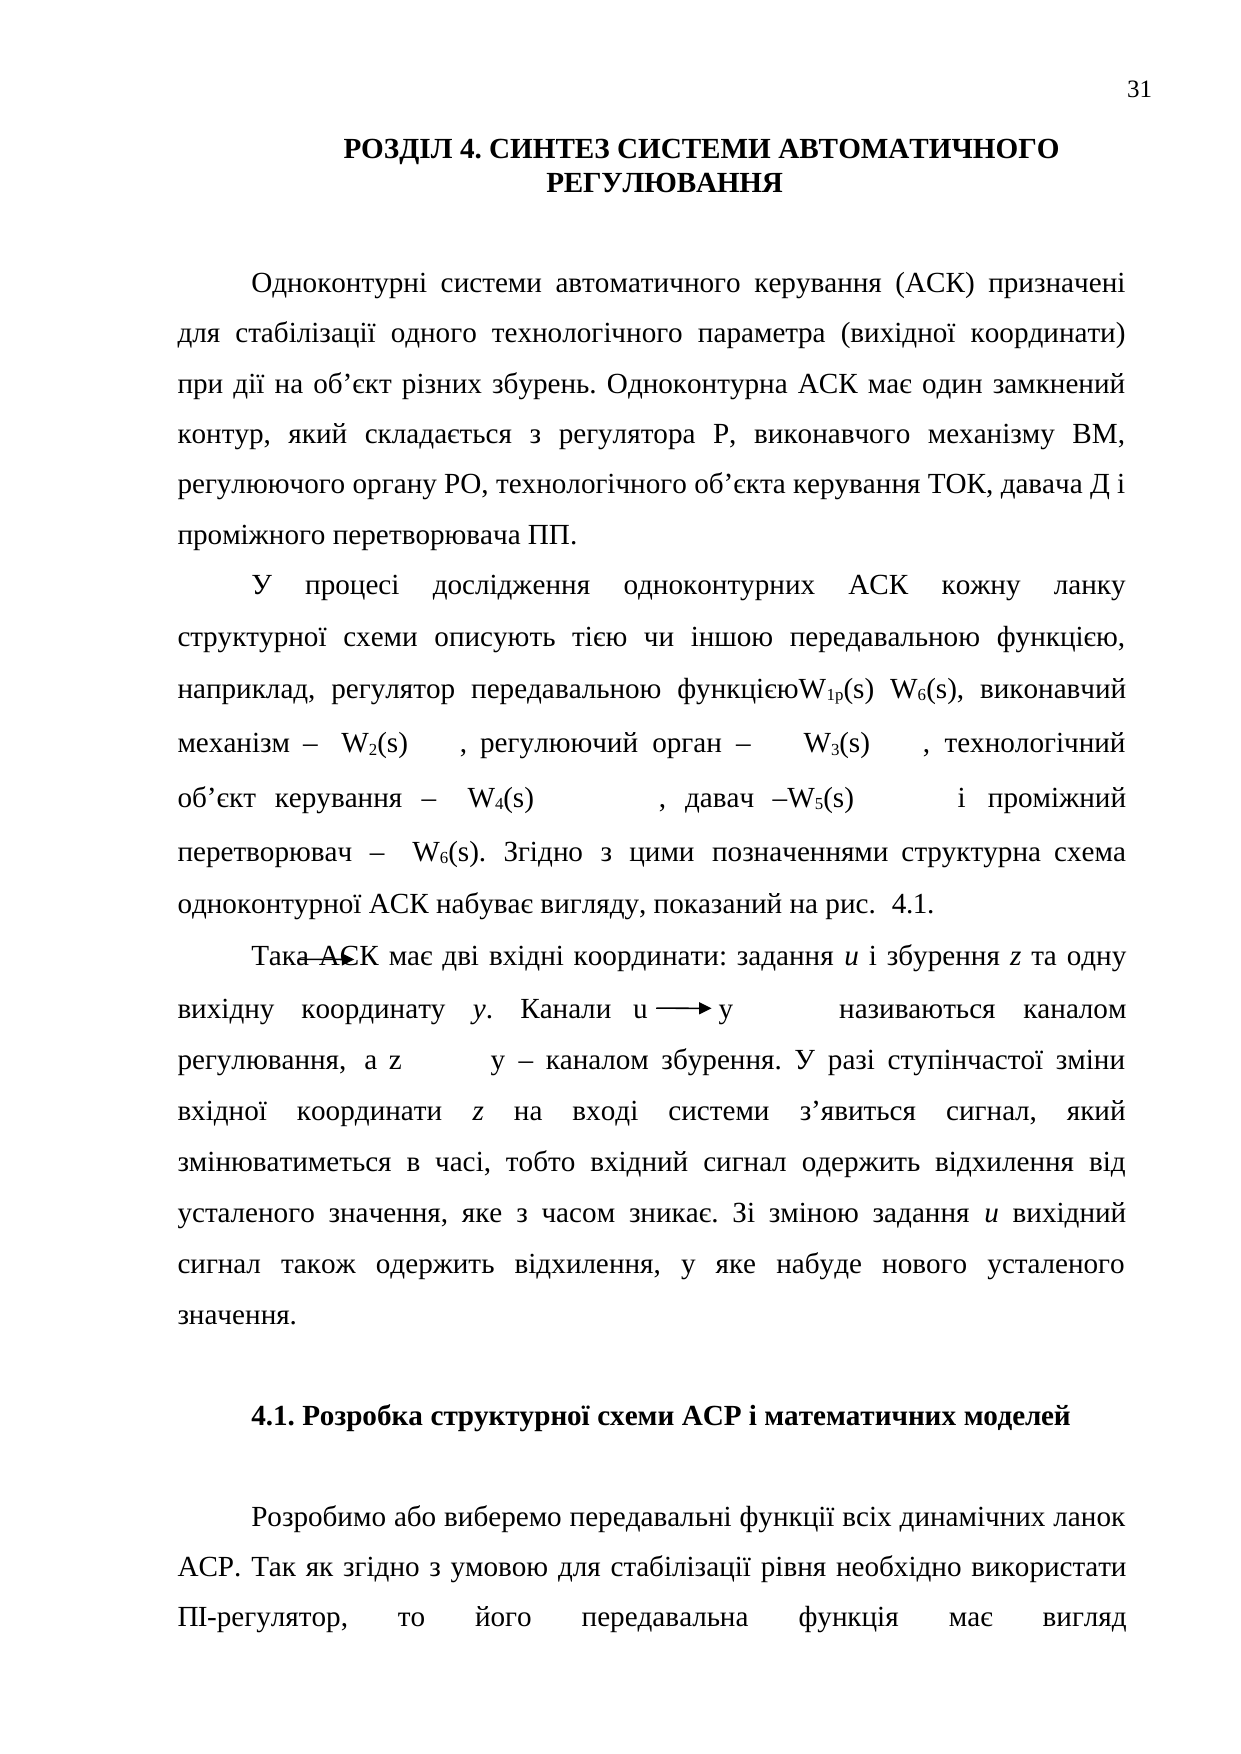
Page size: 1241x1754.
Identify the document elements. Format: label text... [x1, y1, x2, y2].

text Така АСК має дві вхідні координати: задання u і збурення z та одну вихідну координату y. Канали u y називаються каналом регулювання, а z y – каналом збурення. У разі ступінчастої зміни вхідної координати z на вході системи з’явиться сигнал, який змінюватиметься в часі, тобто вхідний сигнал одержить відхилення від усталеного значення, яке з часом зникає. Зі зміною задання u вихідний сигнал також одержить відхилення, y яке набуде нового усталеного значення. [177, 938, 1126, 1331]
text Одноконтурні системи автоматичного керування (АСК) призначені для стабілізації одного технологічного параметра (вихідної координати) при дії на об’єкт різних збурень. Одноконтурна АСК має один замкнений контур, який складається з регулятора Р, виконавчого механізму ВМ, регулюючого органу РО, технологічного об’єкта керування ТОК, давача Д і проміжного перетворювача ПП. [177, 265, 1126, 550]
text У процесі дослідження одноконтурних АСК кожну ланку структурної схеми описують тією чи іншою передавальною функцією, наприклад, регулятор передавальною функцієюW1p(s) W6(s), виконавчий механізм – W2(s) , регулюючий орган – W3(s) , технологічний об’єкт керування – W4(s) , давач –W5(s) і проміжний перетворювач – W6(s). Згідно з цими позначеннями структурна схема одноконтурної АСК набуває вигляду, показаний на рис. 4.1. [177, 567, 1126, 920]
text 4.1. Розробка структурної схеми АСР і математичних моделей [177, 1398, 1152, 1432]
text РОЗДІЛ 4. СИНТЕЗ СИСТЕМИ АВТОМАТИЧНОГО РЕГУЛЮВАННЯ [177, 131, 1152, 198]
